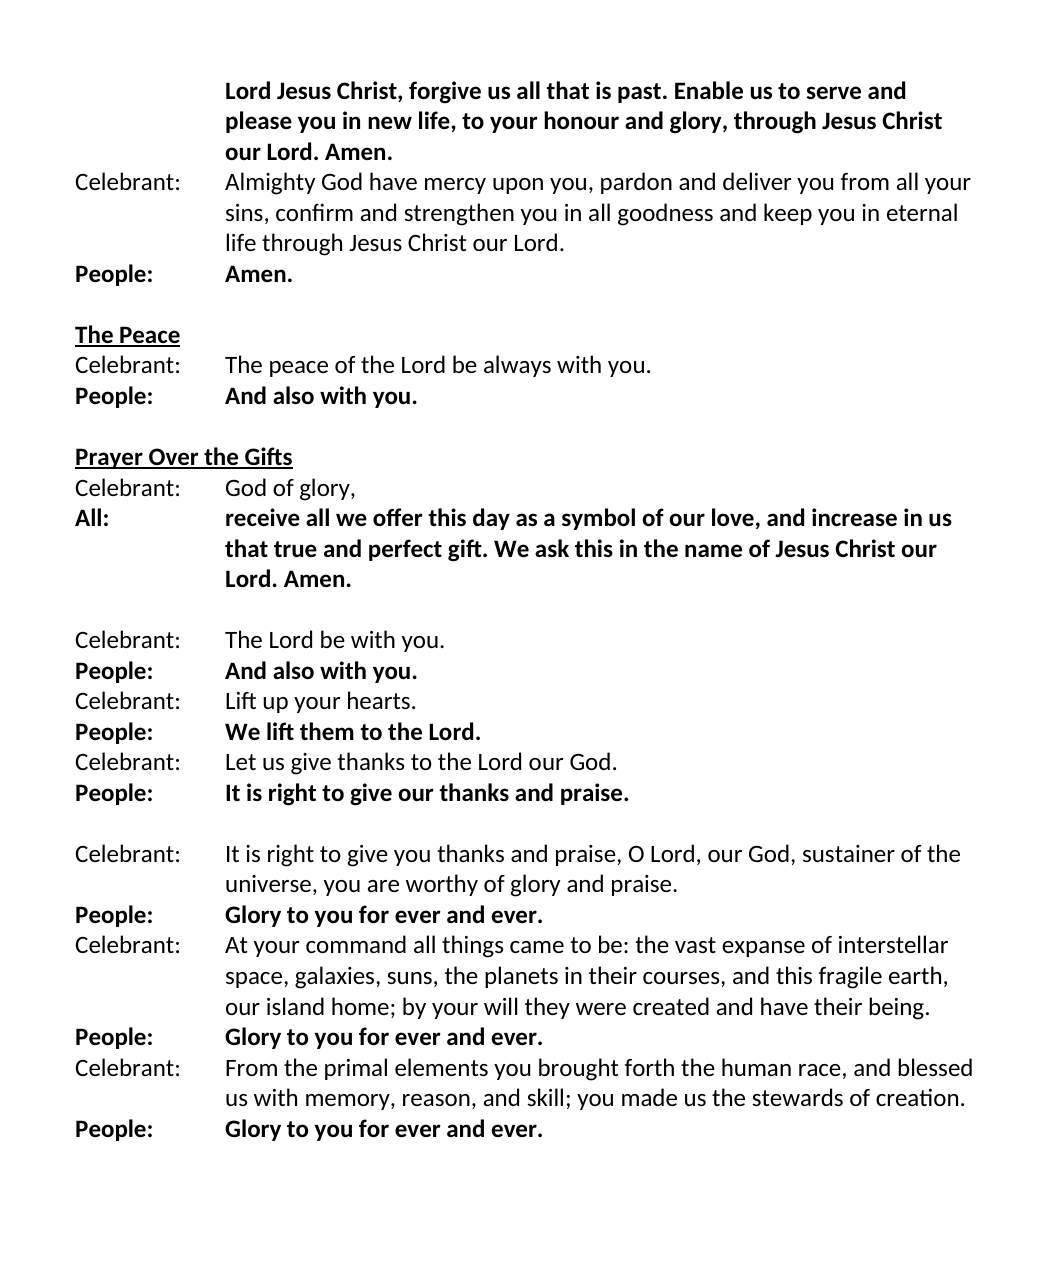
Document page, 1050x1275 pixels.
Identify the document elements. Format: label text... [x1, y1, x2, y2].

text Celebrant: The peace of the Lord be always with you. [75, 350, 975, 380]
text People: We lift them to the Lord. [75, 716, 975, 746]
text Celebrant: At your command all things came to be: the vast expanse of interstellar space, galaxies, suns, the planets in their courses, and this fragile earth, our island home; by your will they were created and have their being. [75, 929, 975, 1021]
text People: It is right to give our thanks and praise. [75, 777, 975, 807]
text People: Glory to you for ever and ever. [75, 899, 975, 929]
text Celebrant: Lift up your hearts. [75, 685, 975, 716]
text Prayer Over the Gifts [75, 441, 975, 472]
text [75, 75, 975, 167]
text People: And also with you. [75, 380, 975, 411]
text People: Glory to you for ever and ever. [75, 1113, 975, 1143]
text People: And also with you. [75, 655, 975, 685]
text People: Amen. [75, 258, 975, 289]
text The Peace [75, 319, 975, 350]
text All: receive all we offer this day as a symbol of our love, and increase in us that true and perfect gift. We ask this in the name of Jesus Christ our Lord. Amen. [75, 502, 975, 594]
text Celebrant: Let us give thanks to the Lord our God. [75, 746, 975, 777]
text Celebrant: God of glory, [75, 472, 975, 502]
text Celebrant: It is right to give you thanks and praise, O Lord, our God, sustainer of the universe, you are worthy of glory and praise. [75, 838, 975, 899]
text Celebrant: From the primal elements you brought forth the human race, and blessed us with memory, reason, and skill; you made us the stewards of creation. [75, 1052, 975, 1113]
text Celebrant: The Lord be with you. [75, 624, 975, 655]
text Celebrant: Almighty God have mercy upon you, pardon and deliver you from all your sins, confirm and strengthen you in all goodness and keep you in eternal life through Jesus Christ our Lord. [75, 167, 975, 258]
text People: Glory to you for ever and ever. [75, 1021, 975, 1052]
